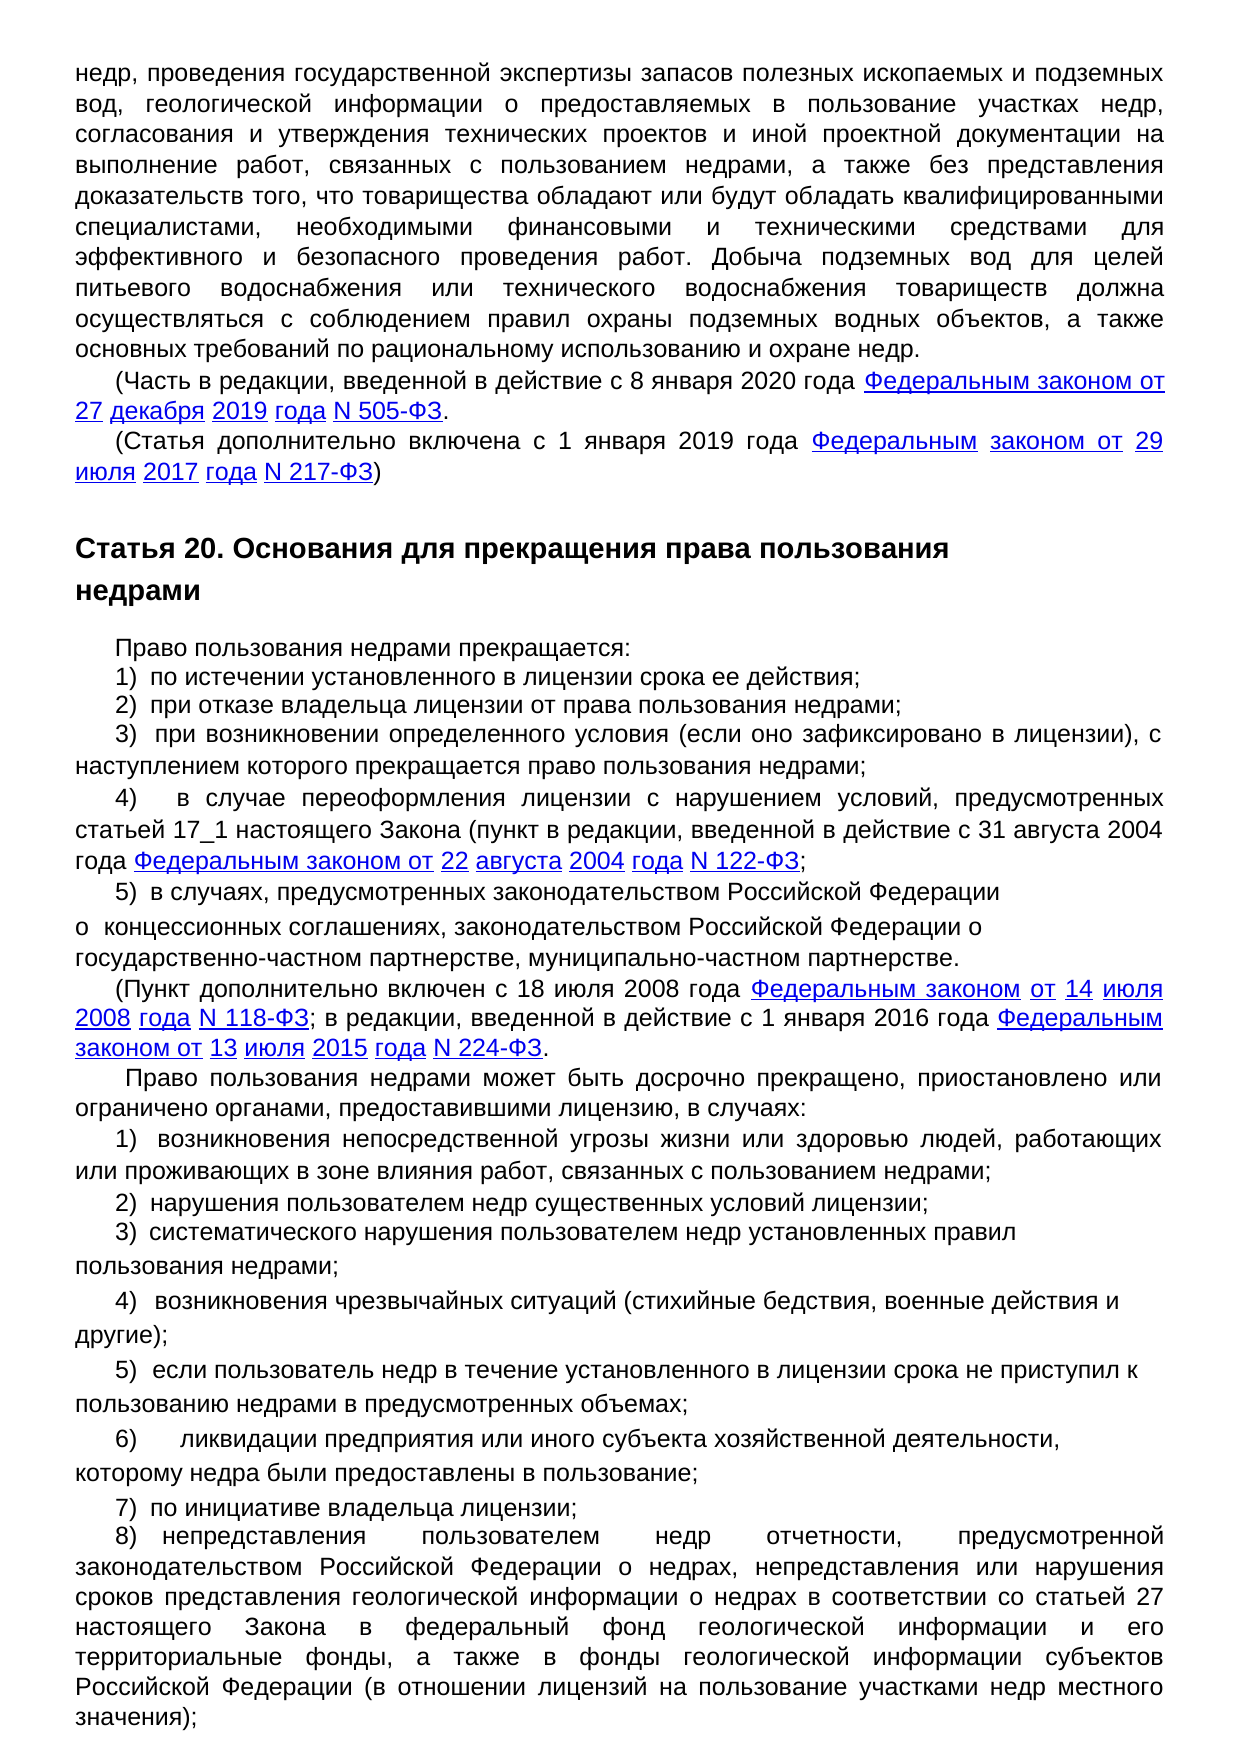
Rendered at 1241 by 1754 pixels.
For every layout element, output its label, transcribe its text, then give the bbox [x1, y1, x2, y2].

list систематического нарушения пользователем недр установленных правил пользования недрами; [75, 1217, 1165, 1280]
list при отказе владельца лицензии от права пользования недрами; [115, 690, 1165, 719]
text (Пункт дополнительно включен с 18 июля 2008 года Федеральным законом от 14 июля 2008 года N 118-ФЗ; в редакции, введенной в действие с 1 января 2016 года Федеральным законом от 13 июля 2015 года N 224-ФЗ. [75, 974, 1163, 1062]
list по истечении установленного в лицензии срока ее действия; [115, 661, 1165, 690]
list если пользователь недр в течение установленного в лицензии срока не приступил к пользованию недрами в предусмотренных объемах; [75, 1355, 1165, 1418]
list возникновения непосредственной угрозы жизни или здоровью людей, работающих или проживающих в зоне влияния работ, связанных с пользованием недрами; [75, 1124, 1163, 1184]
text Право пользования недрами прекращается: [114, 633, 1165, 661]
text (Статья дополнительно включена с 1 января 2019 года Федеральным законом от 29 июля 2017 года N 217-ФЗ) [75, 426, 1163, 486]
text Право пользования недрами может быть досрочно прекращено, приостановлено или ограничено органами, предоставившими лицензию, в случаях: [75, 1063, 1163, 1122]
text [75, 58, 1165, 363]
text (Часть в редакции, введенной в действие с 8 января 2020 года Федеральным законом от 27 декабря 2019 года N 505-ФЗ. [75, 366, 1165, 424]
list в случае переоформления лицензии с нарушением условий, предусмотренных статьей 17_1 настоящего Закона (пункт в редакции, введенной в действие с 31 августа 2004 года Федеральным законом от 22 августа 2004 года N 122-ФЗ; [75, 783, 1165, 874]
list в случаях, предусмотренных законодательством Российской Федерации [115, 877, 1165, 906]
list при возникновении определенного условия (если оно зафиксировано в лицензии), с наступлением которого прекращается право пользования недрами; [75, 719, 1163, 780]
list нарушения пользователем недр существенных условий лицензии; [115, 1188, 1165, 1217]
text Статья 20. Основания для прекращения права пользования недрами [75, 531, 963, 607]
list возникновения чрезвычайных ситуаций (стихийные бедствия, военные действия и другие); [75, 1286, 1165, 1349]
list концессионных соглашениях, законодательством Российской Федерации о государственно-частном партнерстве, муниципально-частном партнерстве. [75, 912, 1163, 972]
list ликвидации предприятия или иного субъекта хозяйственной деятельности, которому недра были предоставлены в пользование; [75, 1424, 1165, 1487]
list по инициативе владельца лицензии; [115, 1493, 1165, 1521]
list непредставления пользователем недр отчетности, предусмотренной законодательством Российской Федерации о недрах, непредставления или нарушения сроков представления геологической информации о недрах в соответствии со статьей 27 настоящего Закона в федеральный фонд геологической информации и его территориальные фонды, а также в фонды геологической информации субъектов Российской Федерации (в отношении лицензий на пользование участками недр местного значения); [75, 1521, 1165, 1731]
